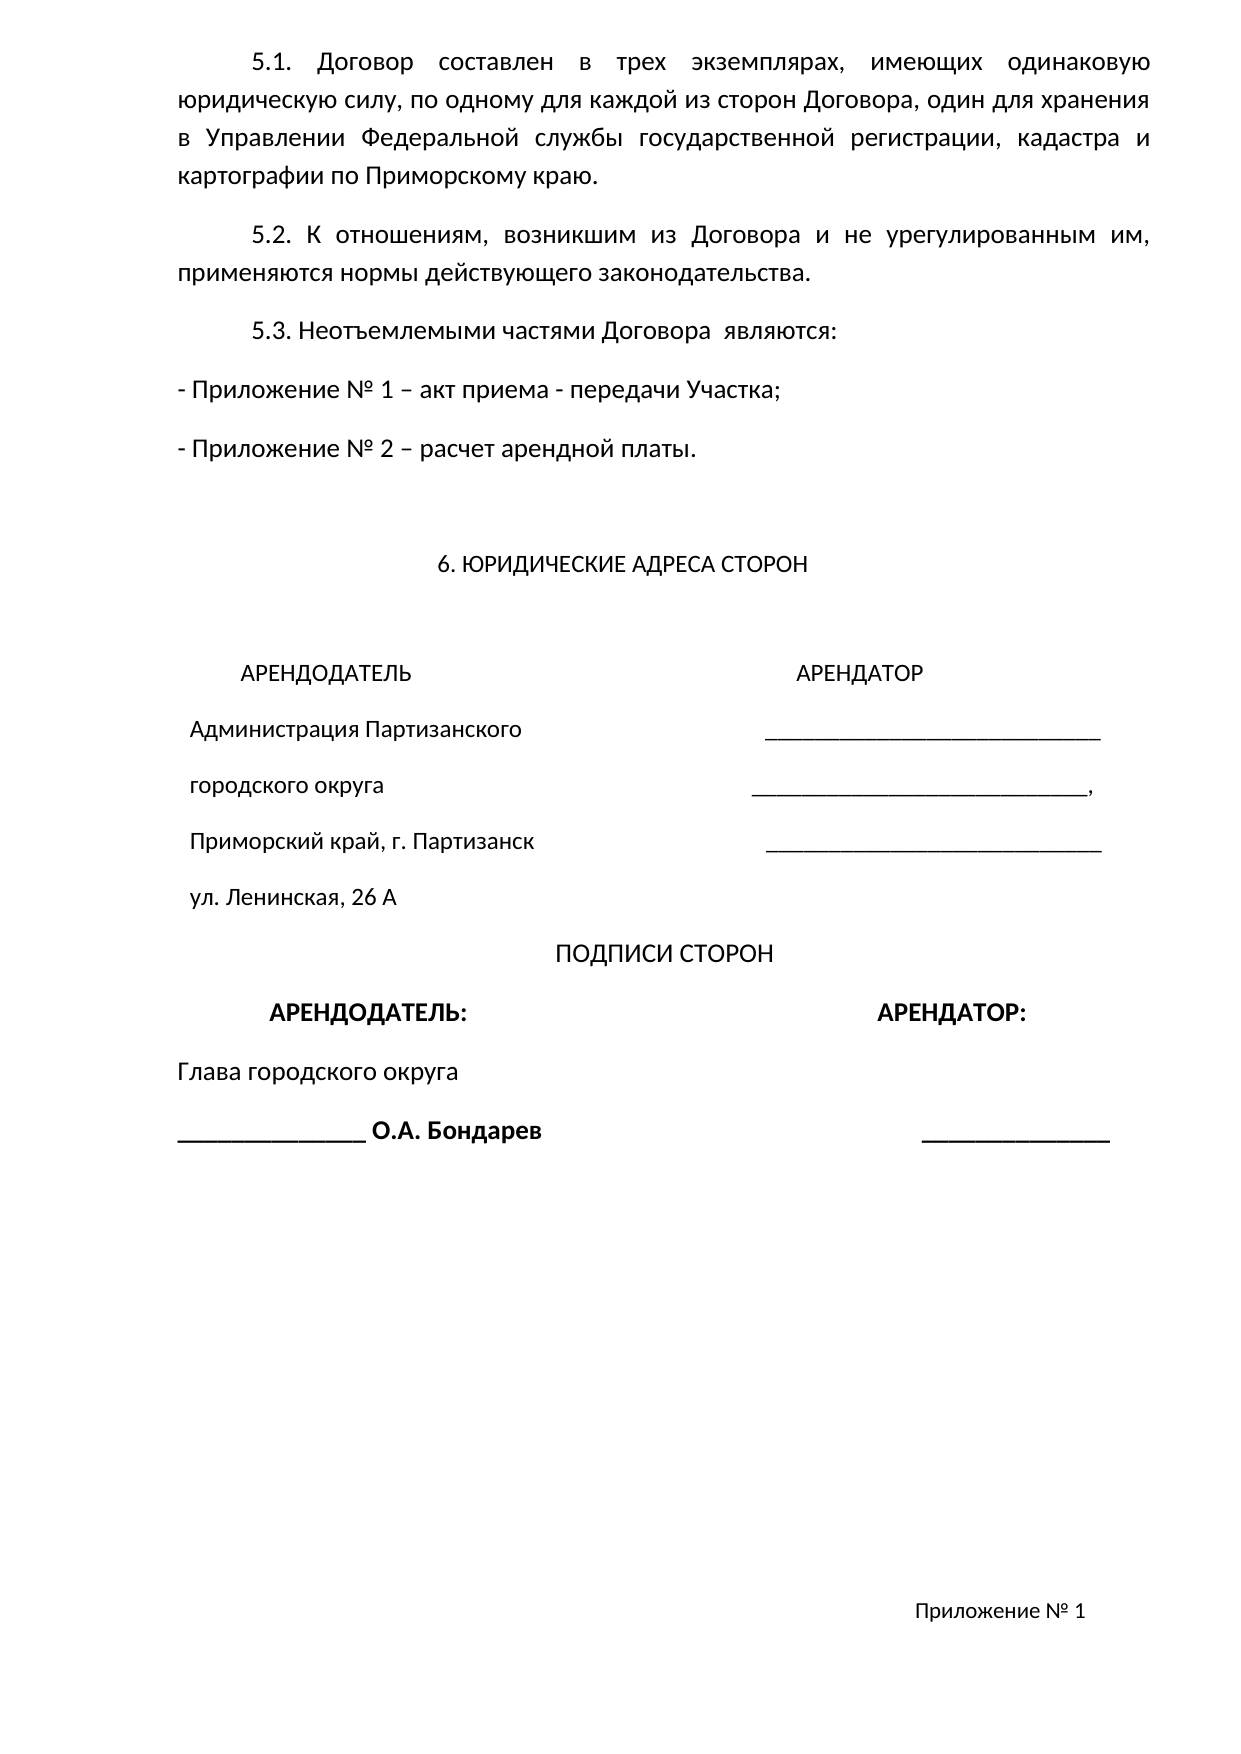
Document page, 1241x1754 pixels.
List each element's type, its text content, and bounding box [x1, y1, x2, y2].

text Приложение № 1 [177, 1596, 1152, 1624]
text ______________ О.А. Бондарев ______________ [177, 1113, 1152, 1146]
text АРЕНДОДАТЕЛЬ АРЕНДАТОР [189, 657, 1152, 688]
text - Приложение № 2 – расчет арендной платы. [177, 431, 1152, 464]
text - Приложение № 1 – акт приема - передачи Участка; [177, 372, 1152, 405]
text ул. Ленинская, 26 А [189, 881, 1152, 911]
text ПОДПИСИ СТОРОН [177, 937, 1152, 969]
text 5.1. Договор составлен в трех экземплярах, имеющих одинаковую юридическую силу, по одному для каждой из сторон Договора, один для хранения в Управлении Федеральной службы государственной регистрации, кадастра и картографии по Приморскому краю. [177, 44, 1152, 191]
text Приморский край, г. Партизанск ___________________________ [189, 825, 1152, 855]
text 5.3. Неотъемлемыми частями Договора являются: [177, 313, 1152, 347]
text городского округа ___________________________, [189, 769, 1152, 799]
text Глава городского округа [177, 1054, 1152, 1087]
text Администрация Партизанского ___________________________ [189, 713, 1152, 744]
text АРЕНДОДАТЕЛЬ: АРЕНДАТОР: [177, 995, 1152, 1028]
text 5.2. К отношениям, возникшим из Договора и не урегулированным им, применяются нормы действующего законодательства. [177, 217, 1152, 288]
text 6. ЮРИДИЧЕСКИЕ АДРЕСА СТОРОН [177, 548, 1152, 579]
